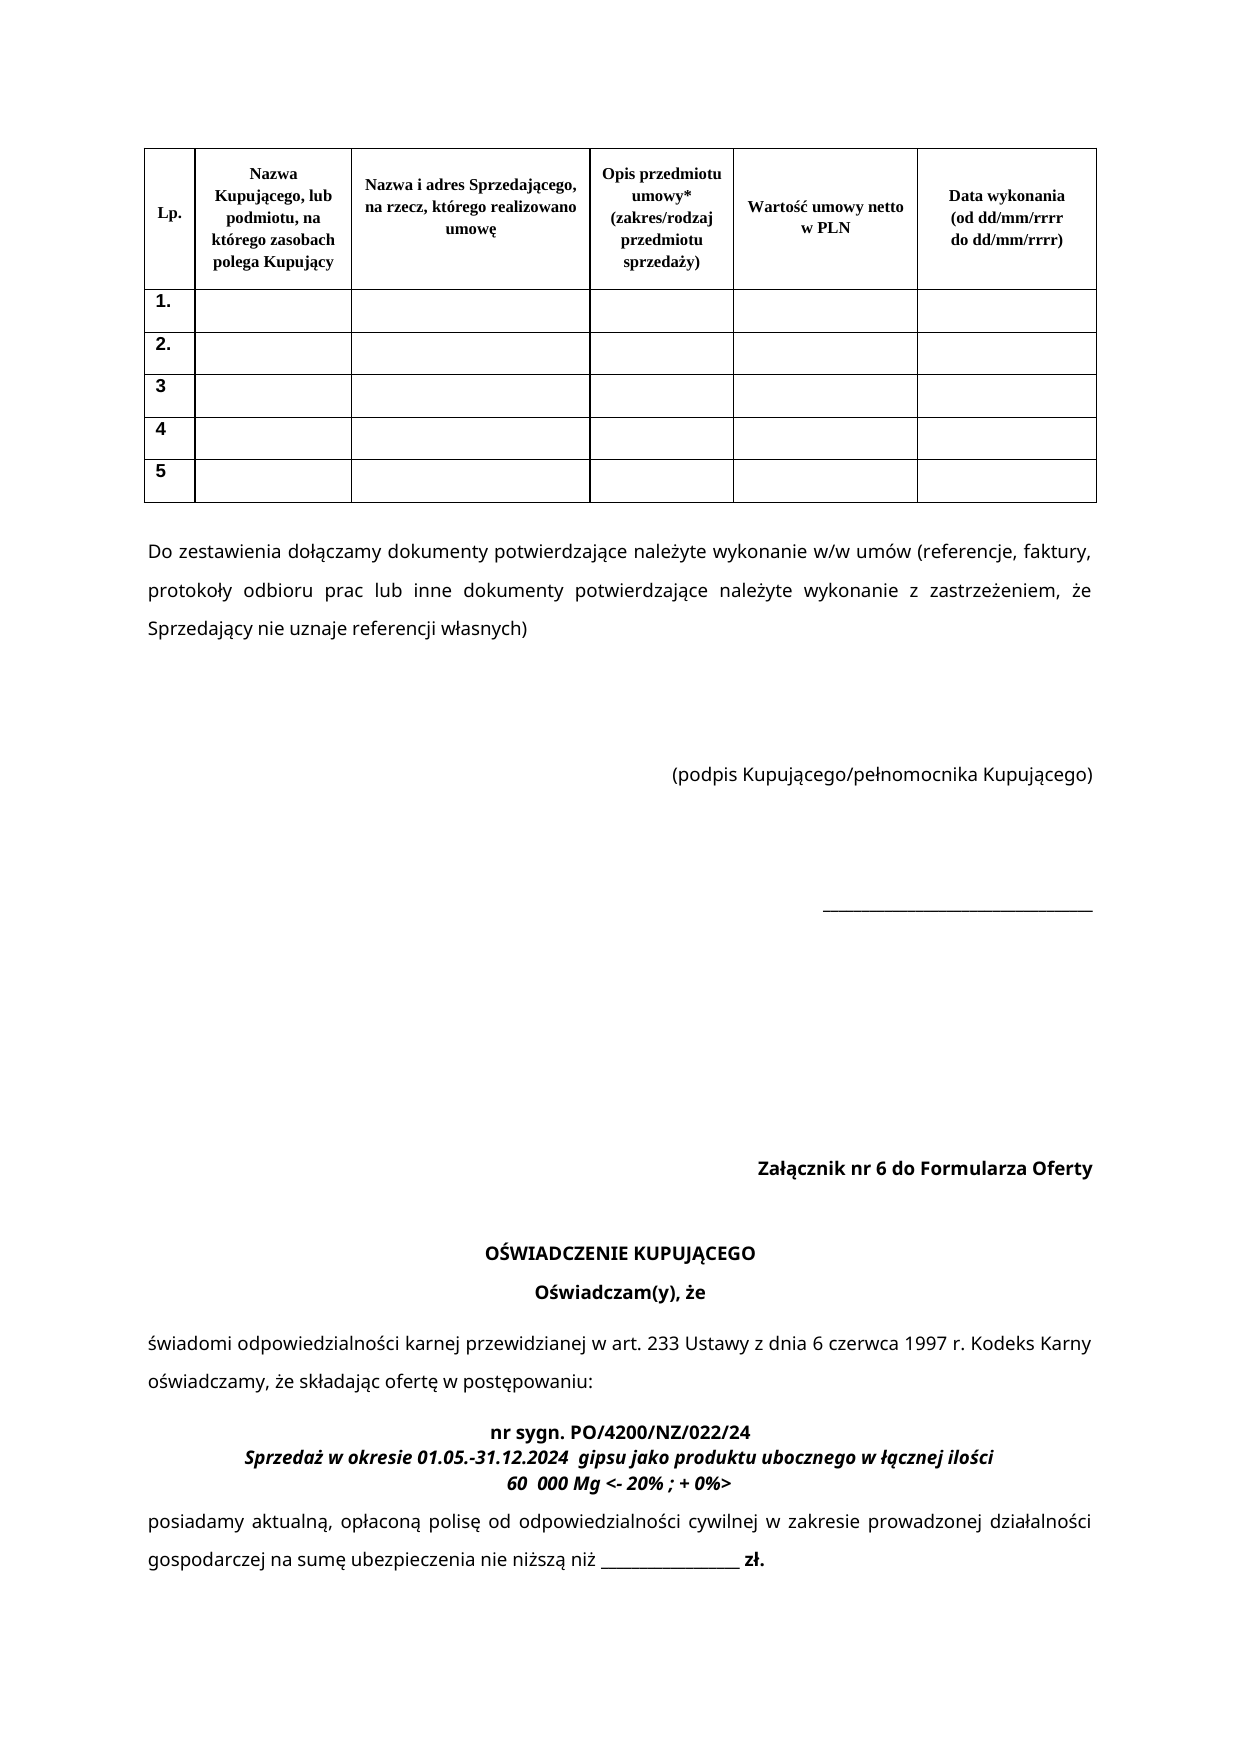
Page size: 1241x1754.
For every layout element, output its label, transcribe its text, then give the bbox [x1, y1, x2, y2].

text posiadamy aktualną, opłaconą polisę od odpowiedzialności cywilnej w zakresie prowadzonej działalności gospodarczej na sumę ubezpieczenia nie niższą niż __________________ zł. [148, 1508, 1093, 1572]
table_header Wartość umowy netto w PLN [734, 149, 917, 289]
table_cell [196, 290, 351, 332]
table_header Data wykonania (od dd/mm/rrrr do dd/mm/rrrr) [918, 149, 1096, 289]
table_header Opis przedmiotu umowy* (zakres/rodzaj przedmiotu sprzedaży) [591, 149, 733, 289]
table_cell [352, 375, 589, 417]
text OŚWIADCZENIE KUPUJĄCEGO [148, 1241, 1093, 1266]
table_header Lp. [145, 149, 194, 289]
table_cell [591, 290, 733, 332]
table_cell [734, 375, 917, 417]
table_cell [918, 460, 1096, 502]
table_cell 4 [145, 418, 194, 459]
text Sprzedaż w okresie 01.05.-31.12.2024 gipsu jako produktu ubocznego w łącznej ilości 60 000 Mg <- 20% ; + 0%> [148, 1444, 1093, 1496]
table_cell [734, 418, 917, 459]
text (podpis Kupującego/pełnomocnika Kupującego) [148, 762, 1093, 787]
table_cell [591, 418, 733, 459]
table_cell [918, 418, 1096, 459]
table_cell [918, 290, 1096, 332]
table_header Nazwa Kupującego, lub podmiotu, na którego zasobach polega Kupujący [196, 149, 351, 289]
table_cell [352, 418, 589, 459]
text świadomi odpowiedzialności karnej przewidzianej w art. 233 Ustawy z dnia 6 czerwca 1997 r. Kodeks Karny oświadczamy, że składając ofertę w postępowaniu: [148, 1330, 1093, 1394]
table_header Nazwa i adres Sprzedającego, na rzecz, którego realizowano umowę [352, 149, 589, 289]
table_cell 5 [145, 460, 194, 502]
table_cell [196, 375, 351, 417]
text Do zestawienia dołączamy dokumenty potwierdzające należyte wykonanie w/w umów (referencje, faktury, protokoły odbioru prac lub inne dokumenty potwierdzające należyte wykonanie z zastrzeżeniem, że Sprzedający nie uznaje referencji własnych) [148, 539, 1093, 641]
table_cell [591, 333, 733, 374]
table_cell [918, 375, 1096, 417]
table_cell [591, 460, 733, 502]
text nr sygn. PO/4200/NZ/022/24 [148, 1419, 1093, 1444]
table_cell [352, 290, 589, 332]
table_cell 3 [145, 375, 194, 417]
table_cell [918, 333, 1096, 374]
text Oświadczam(y), że [148, 1279, 1093, 1304]
table_cell [734, 460, 917, 502]
text ___________________________________ [148, 889, 1093, 915]
table_cell [734, 290, 917, 332]
table_cell [196, 333, 351, 374]
table_cell [591, 375, 733, 417]
table_cell [352, 333, 589, 374]
table_cell [196, 418, 351, 459]
table_cell [196, 460, 351, 502]
table_cell 1. [145, 290, 194, 332]
text Załącznik nr 6 do Formularza Oferty [148, 1155, 1093, 1180]
table_cell 2. [145, 333, 194, 374]
table_cell [734, 333, 917, 374]
table_cell [352, 460, 589, 502]
